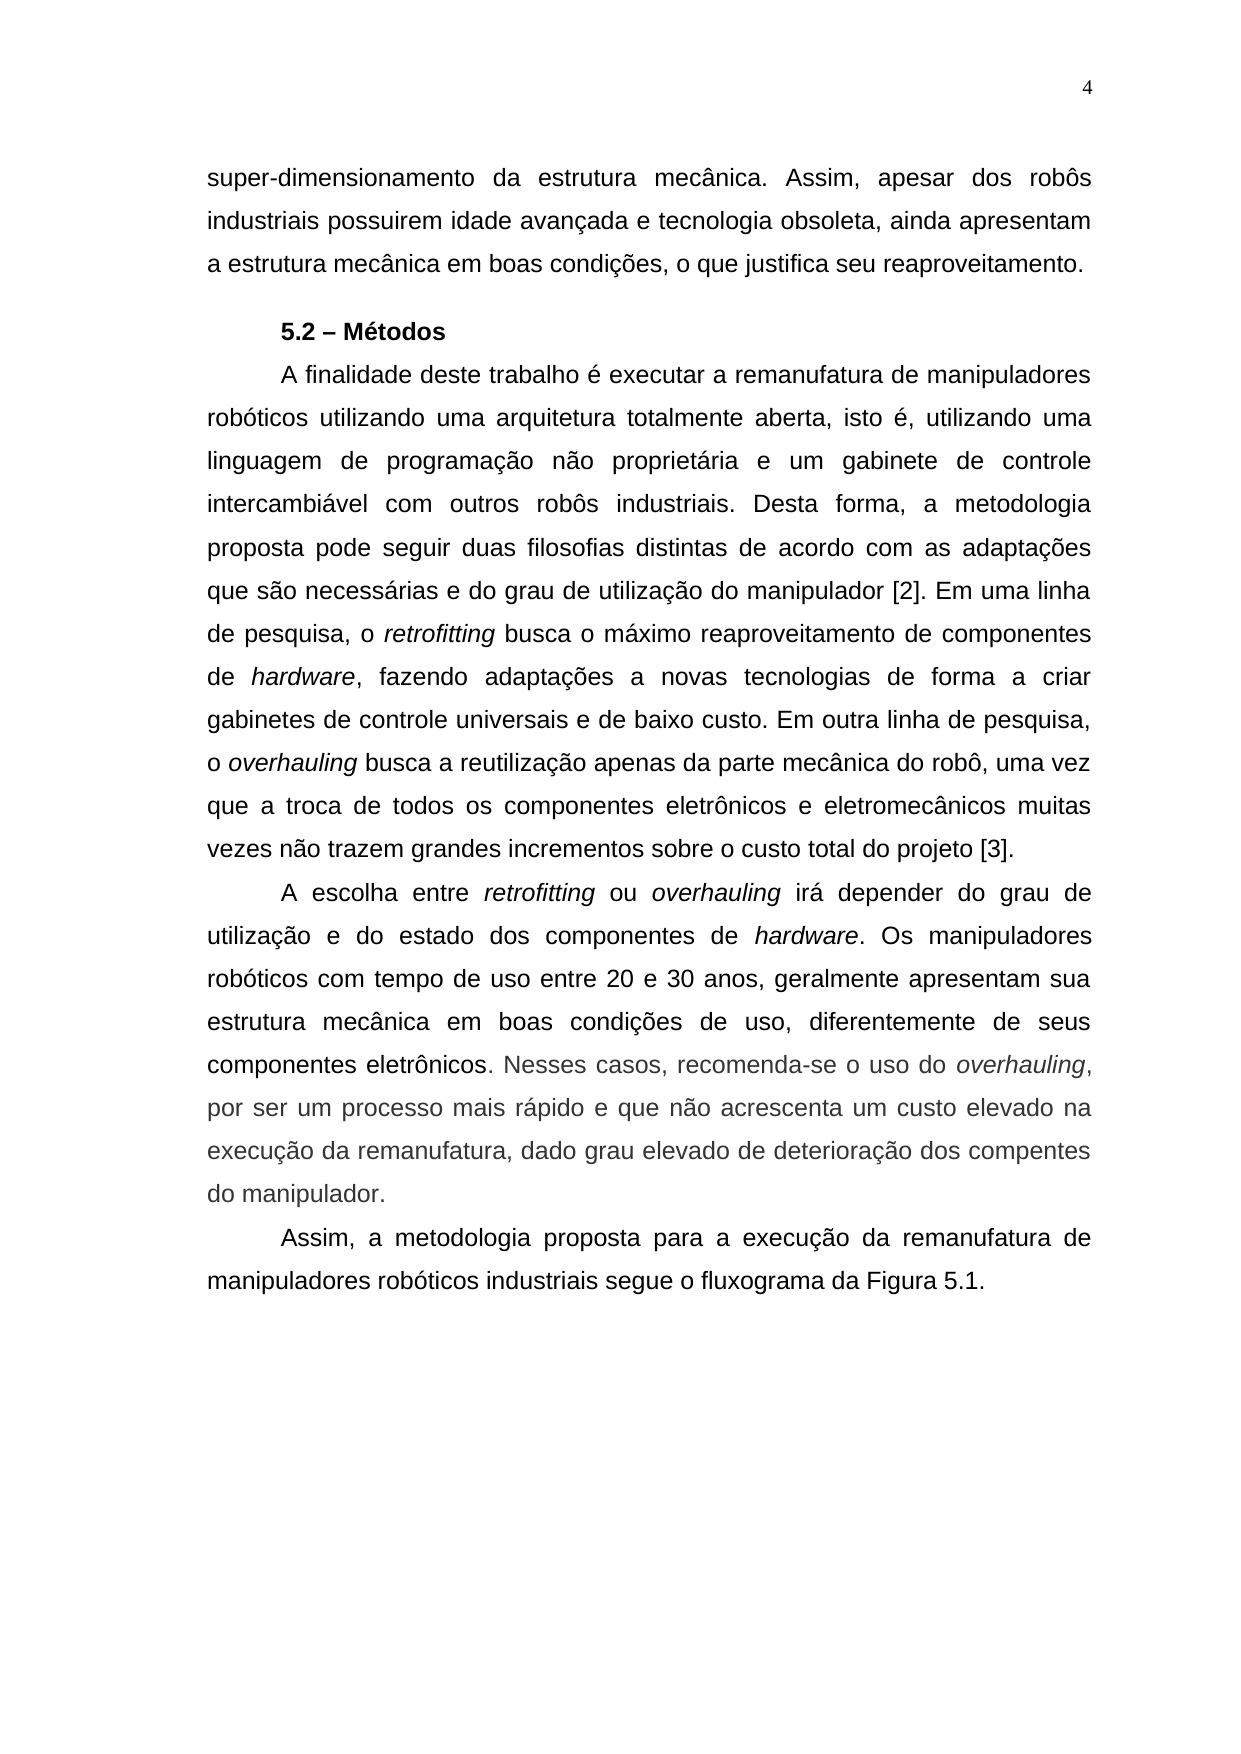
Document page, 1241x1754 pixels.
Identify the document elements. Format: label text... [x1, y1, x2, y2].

text Assim, a metodologia proposta para a execução da remanufatura de manipuladores robóticos industriais segue o fluxograma da Figura 5.1. [207, 1222, 1092, 1294]
text A finalidade deste trabalho é executar a remanufatura de manipuladores robóticos utilizando uma arquitetura totalmente aberta, isto é, utilizando uma linguagem de programação não proprietária e um gabinete de controle intercambiável com outros robôs industriais. Desta forma, a metodologia proposta pode seguir duas filosofias distintas de acordo com as adaptações que são necessárias e do grau de utilização do manipulador [2]. Em uma linha de pesquisa, o retrofitting busca o máximo reaproveitamento de componentes de hardware, fazendo adaptações a novas tecnologias de forma a criar gabinetes de controle universais e de baixo custo. Em outra linha de pesquisa, o overhauling busca a reutilização apenas da parte mecânica do robô, uma vez que a troca de todos os componentes eletrônicos e eletromecânicos muitas vezes não trazem grandes incrementos sobre o custo total do projeto [3]. [207, 360, 1092, 863]
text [207, 162, 1092, 277]
text 5.2 – Métodos [207, 317, 1092, 346]
text A escolha entre retrofitting ou overhauling irá depender do grau de utilização e do estado dos componentes de hardware. Os manipuladores robóticos com tempo de uso entre 20 e 30 anos, geralmente apresentam sua estrutura mecânica em boas condições de uso, diferentemente de seus componentes eletrônicos. Nesses casos, recomenda-se o uso do overhauling, por ser um processo mais rápido e que não acrescenta um custo elevado na execução da remanufatura, dado grau elevado de deterioração dos compentes do manipulador. [207, 877, 1092, 1208]
